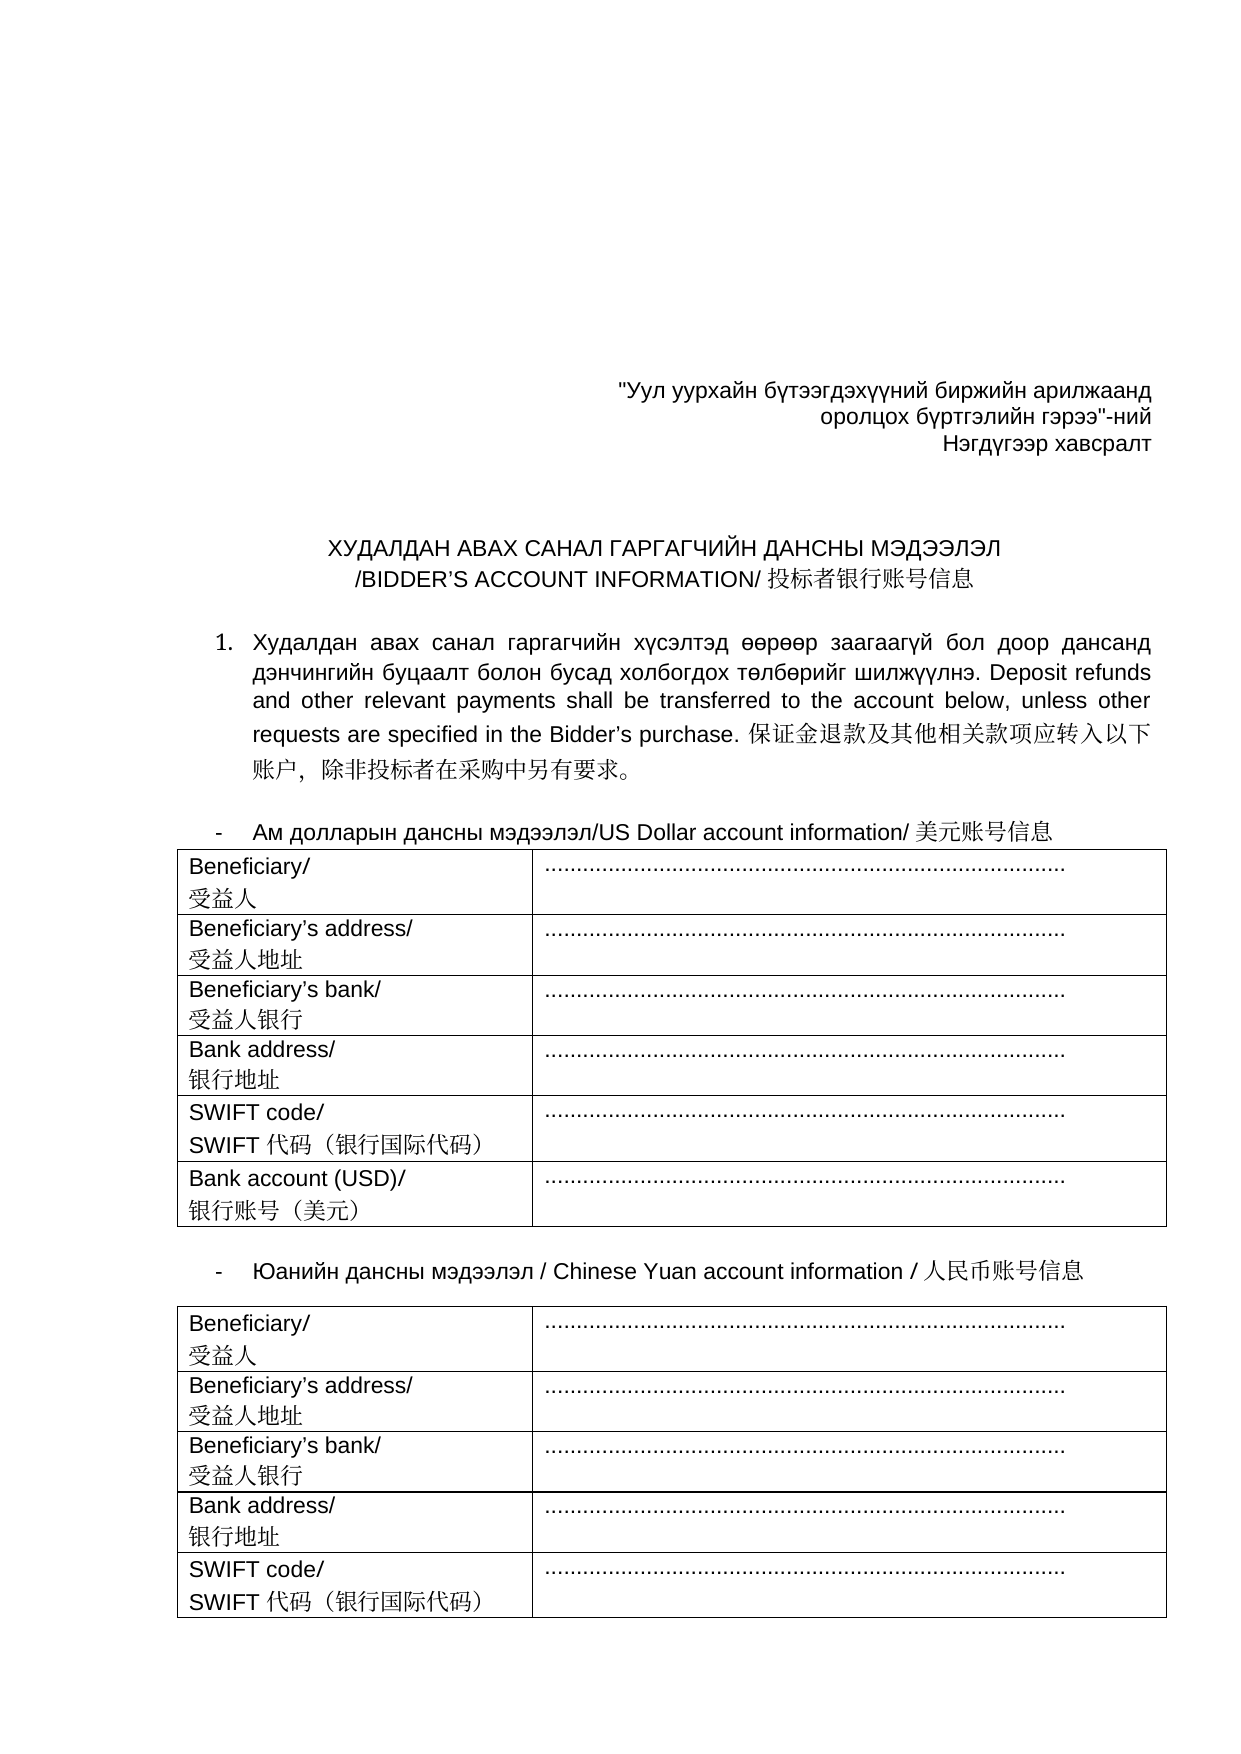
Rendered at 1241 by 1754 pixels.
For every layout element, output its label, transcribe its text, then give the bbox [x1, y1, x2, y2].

list Худалдан авах санал гаргагчийн хүсэлтэд өөрөөр заагаагүй бол доор дансанд дэнчингийн буцаалт болон бусад холбогдох төлбөрийг шилжүүлнэ. Deposit refunds and other relevant payments shall be transferred to the account below, unless other requests are specified in the Bidder’s purchase. 保证金退款及其他相关款项应转入以下账户，除非投标者在采购中另有要求。 [215, 626, 1152, 785]
text /BIDDER’S ACCOUNT INFORMATION/ 投标者银行账号信息 [177, 561, 1152, 594]
text "Уул уурхайн бүтээгдэхүүний биржийн арилжаанд [177, 377, 1152, 403]
table_cell .................................................................................. [533, 1162, 1166, 1226]
text ХУДАЛДАН АВАХ САНАЛ ГАРГАГЧИЙН ДАНСНЫ МЭДЭЭЛЭЛ [177, 535, 1152, 561]
table_cell Beneficiary’s bank/ 受益人银行 [178, 976, 532, 1035]
table_cell Bank address/ 银行地址 [178, 1493, 532, 1552]
table_cell Beneficiary’s address/ 受益人地址 [178, 915, 532, 975]
table_header Beneficiary/ 受益人 [178, 850, 532, 914]
table_header .................................................................................. [533, 850, 1166, 914]
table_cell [533, 1493, 1166, 1552]
table_header .................................................................................. [533, 1307, 1166, 1371]
table_cell .................................................................................. [533, 1432, 1166, 1491]
text оролцох бүртгэлийн гэрээ"-ний [177, 403, 1152, 429]
table_cell SWIFT code/ SWIFT 代码（银行国际代码） [178, 1096, 532, 1161]
table_cell .................................................................................. [533, 915, 1166, 975]
table_cell .................................................................................. [533, 1036, 1166, 1095]
table_cell .................................................................................. [533, 1096, 1166, 1161]
table_cell .................................................................................. [533, 1372, 1166, 1431]
list Юанийн дансны мэдээлэл / Chinese Yuan account information / 人民币账号信息 [215, 1253, 1152, 1286]
list Ам долларын дансны мэдээлэл/US Dollar account information/ 美元账号信息 [215, 814, 1152, 847]
table_cell Bank account (USD)/ 银行账号（美元） [178, 1162, 532, 1226]
table_cell Beneficiary’s address/ 受益人地址 [178, 1372, 532, 1431]
table_cell .................................................................................. [533, 976, 1166, 1035]
table_cell SWIFT code/ SWIFT 代码（银行国际代码） [178, 1553, 532, 1617]
table_cell Beneficiary’s bank/ 受益人银行 [178, 1432, 532, 1491]
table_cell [533, 1553, 1166, 1617]
table_cell Bank address/ 银行地址 [178, 1036, 532, 1095]
table_header Beneficiary/ 受益人 [178, 1307, 532, 1371]
text Нэгдүгээр хавсралт [177, 429, 1152, 456]
